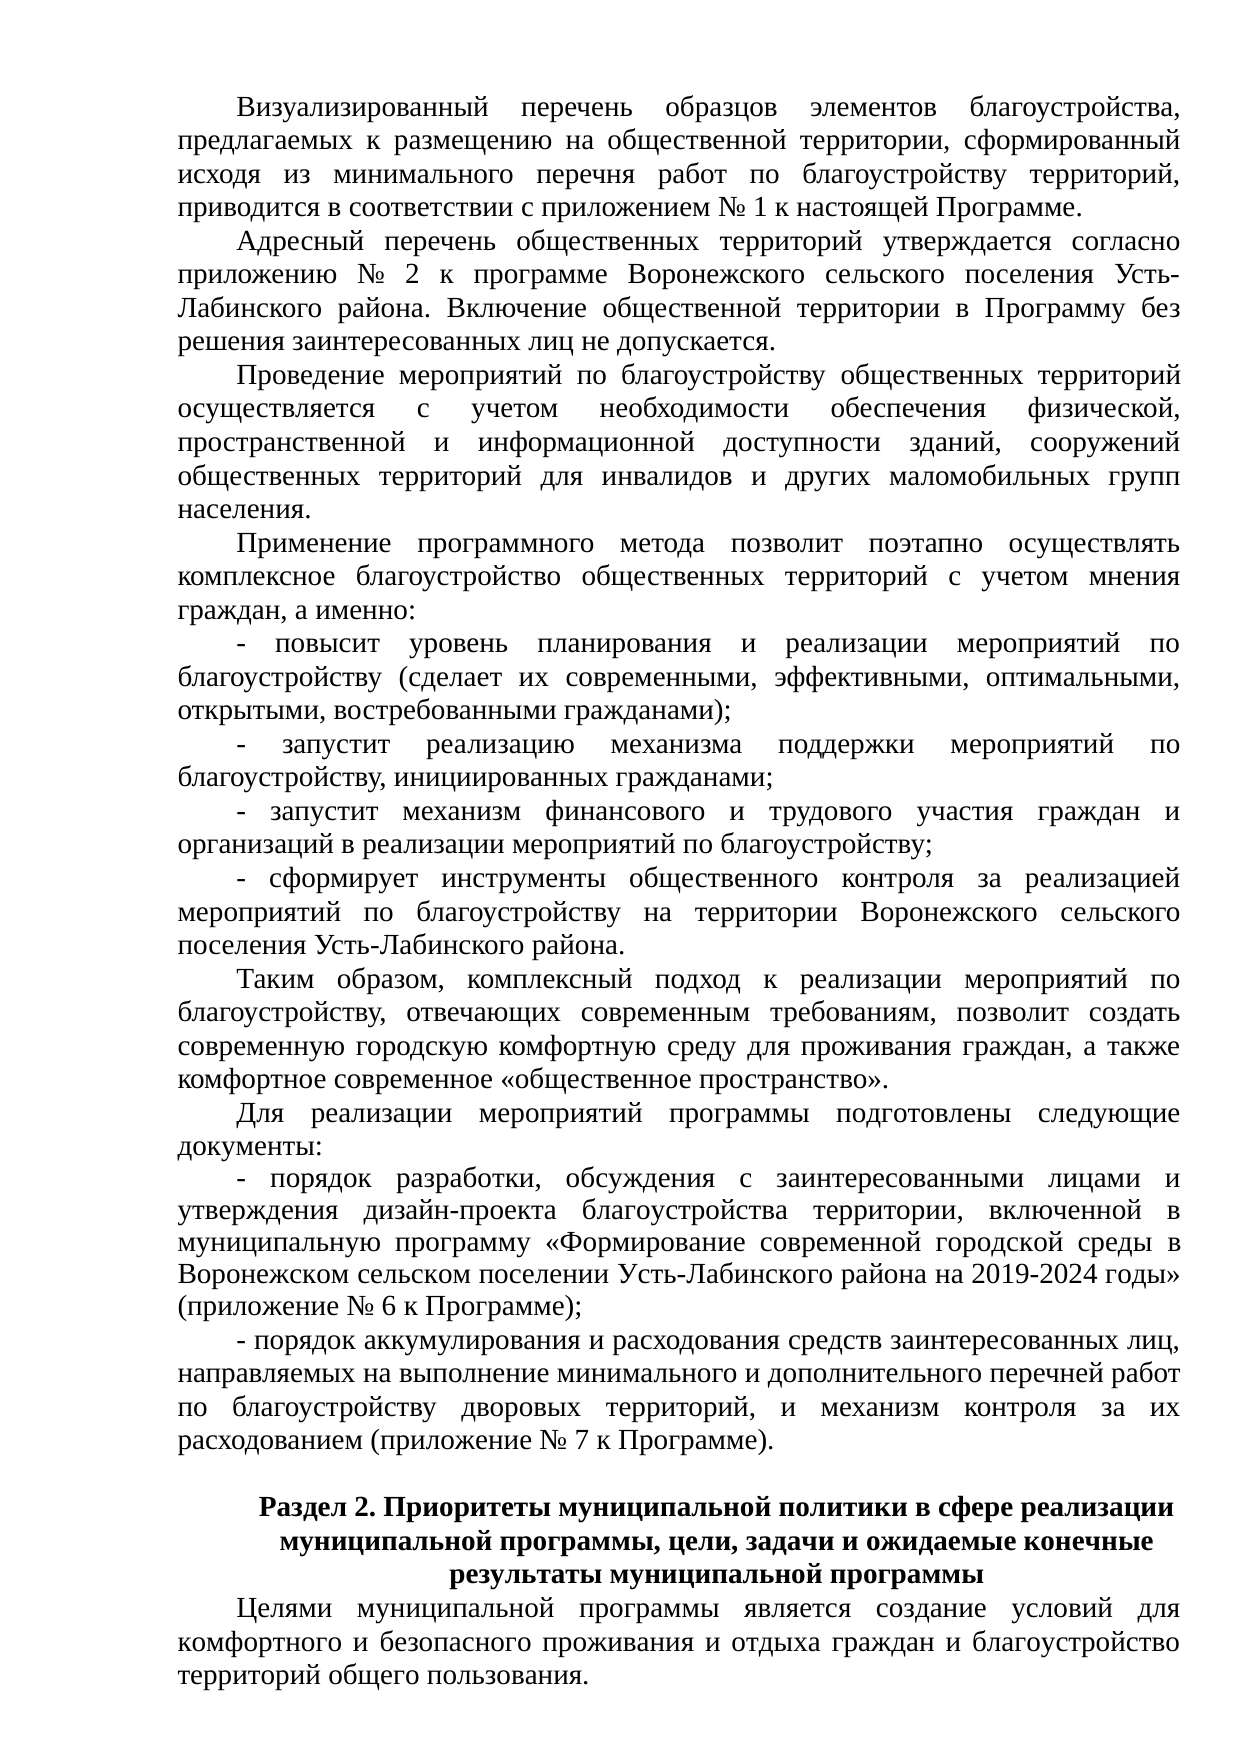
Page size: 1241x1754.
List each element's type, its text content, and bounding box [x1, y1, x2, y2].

text - сформирует инструменты общественного контроля за реализацией мероприятий по благоустройству на территории Воронежского сельского поселения Усть-Лабинского района. [177, 860, 1181, 961]
text Визуализированный перечень образцов элементов благоустройства, предлагаемых к размещению на общественной территории, сформированный исходя из минимального перечня работ по благоустройству территорий, приводится в соответствии с приложением № 1 к настоящей Программе. [177, 89, 1181, 223]
text Целями муниципальной программы является создание условий для комфортного и безопасного проживания и отдыха граждан и благоустройство территорий общего пользования. [177, 1590, 1181, 1691]
text - порядок аккумулирования и расходования средств заинтересованных лиц, направляемых на выполнение минимального и дополнительного перечней работ по благоустройству дворовых территорий, и механизм контроля за их расходованием (приложение № 7 к Программе). [177, 1322, 1181, 1456]
text - повысит уровень планирования и реализации мероприятий по благоустройству (сделает их современными, эффективными, оптимальными, открытыми, востребованными гражданами); [177, 625, 1181, 726]
text - запустит механизм финансового и трудового участия граждан и организаций в реализации мероприятий по благоустройству; [177, 793, 1181, 860]
text Адресный перечень общественных территорий утверждается согласно приложению № 2 к программе Воронежского сельского поселения Усть-Лабинского района. Включение общественной территории в Программу без решения заинтересованных лиц не допускается. [177, 223, 1181, 357]
text Применение программного метода позволит поэтапно осуществлять комплексное благоустройство общественных территорий с учетом мнения граждан, а именно: [177, 525, 1181, 625]
text Для реализации мероприятий программы подготовлены следующие документы: [177, 1095, 1181, 1162]
list Раздел 2. Приоритеты муниципальной политики в сфере реализации муниципальной программы, цели, задачи и ожидаемые конечные результаты муниципальной программы [252, 1489, 1181, 1590]
text Проведение мероприятий по благоустройству общественных территорий осуществляется с учетом необходимости обеспечения физической, пространственной и информационной доступности зданий, сооружений общественных территорий для инвалидов и других маломобильных групп населения. [177, 357, 1181, 525]
text - порядок разработки, обсуждения с заинтересованными лицами и утверждения дизайн-проекта благоустройства территории, включенной в муниципальную программу «Формирование современной городской среды в Воронежском сельском поселении Усть-Лабинского района на 2019-2024 годы» (приложение № 6 к Программе); [177, 1162, 1181, 1322]
text - запустит реализацию механизма поддержки мероприятий по благоустройству, инициированных гражданами; [177, 726, 1181, 793]
text Таким образом, комплексный подход к реализации мероприятий по благоустройству, отвечающих современным требованиям, позволит создать современную городскую комфортную среду для проживания граждан, а также комфортное современное «общественное пространство». [177, 961, 1181, 1095]
